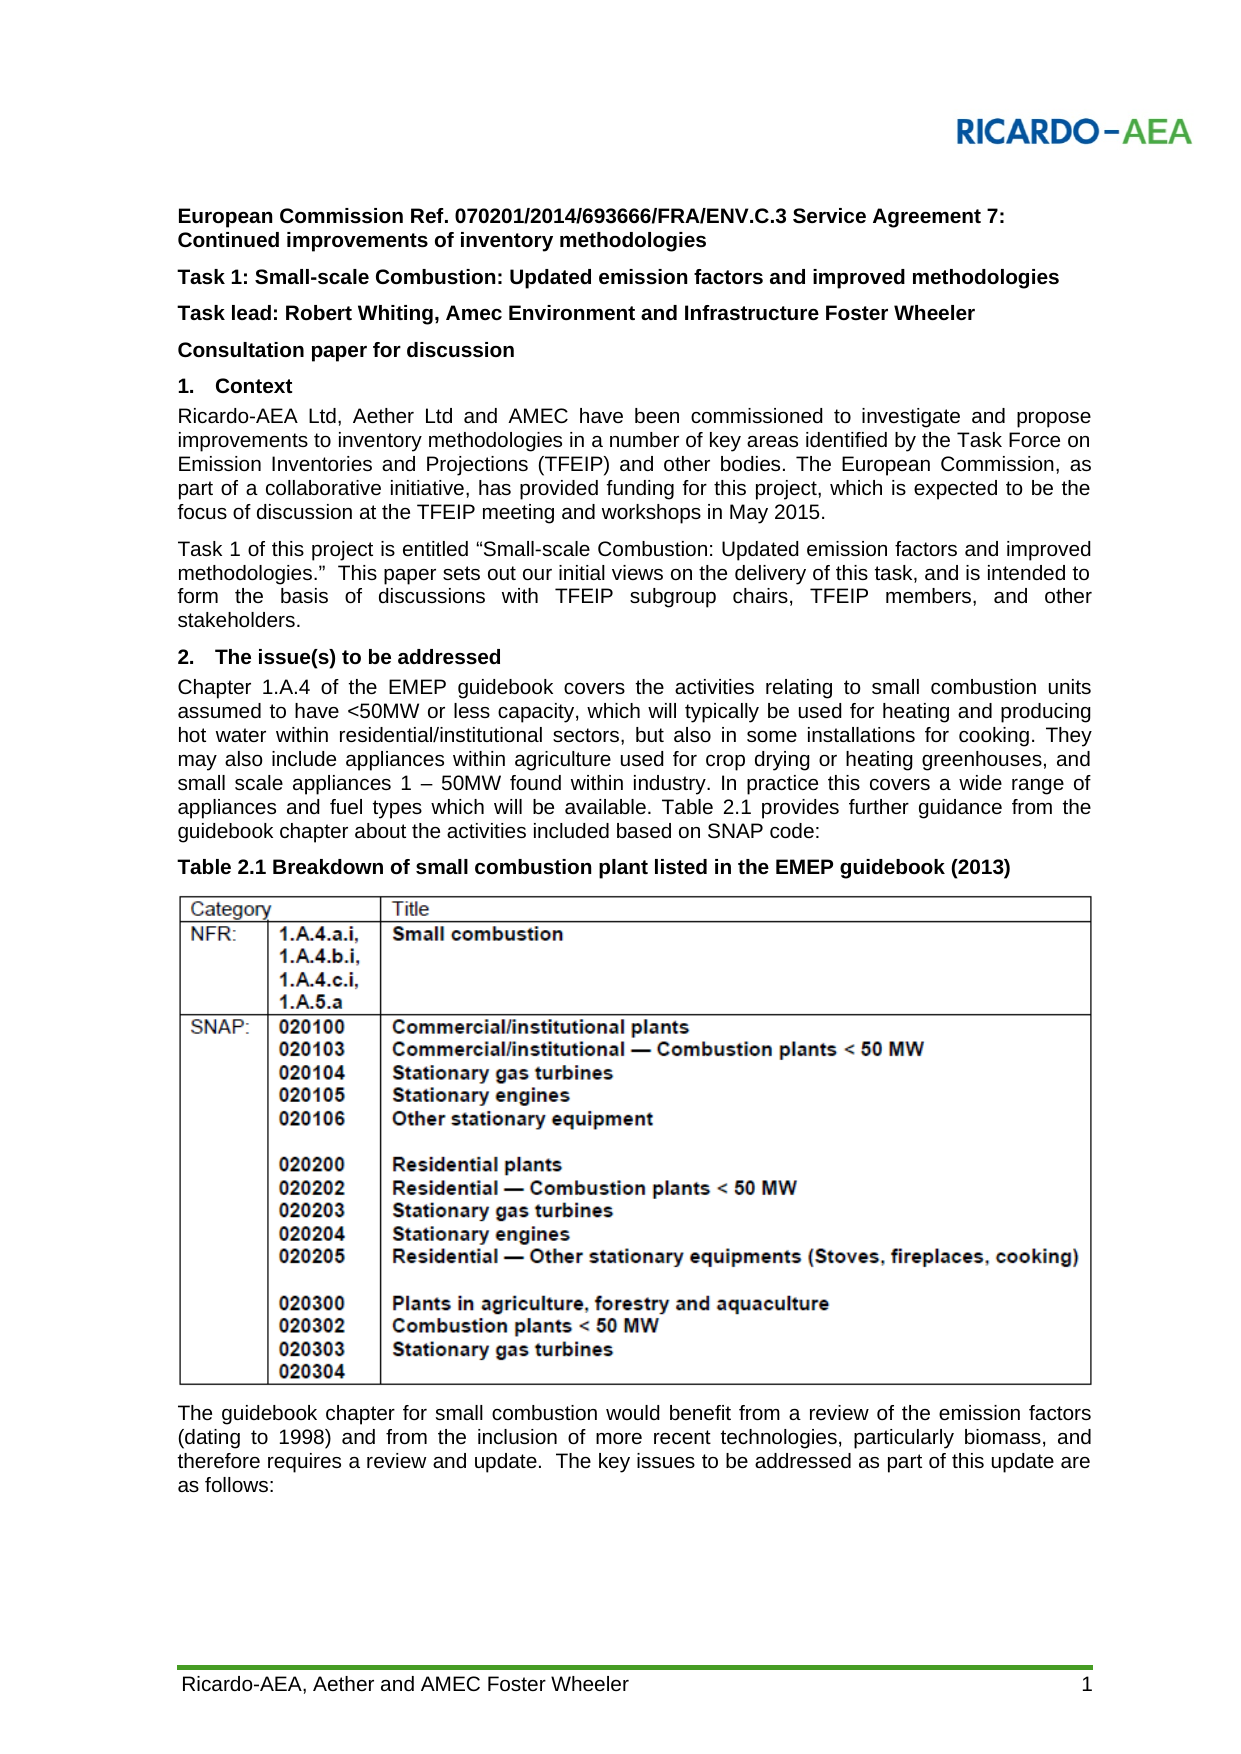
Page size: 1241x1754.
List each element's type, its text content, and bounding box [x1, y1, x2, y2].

picture [952, 0, 1241, 150]
text Ricardo-AEA Ltd, Aether Ltd and AMEC have been commissioned to investigate and propose improvements to inventory methodologies in a number of key areas identified by the Task Force on Emission Inventories and Projections (TFEIP) and other bodies. The European Commission, as part of a collaborative initiative, has provided funding for this project, which is expected to be the focus of discussion at the TFEIP meeting and workshops in May 2015. [177, 404, 1093, 524]
text European Commission Ref. 070201/2014/693666/FRA/ENV.C.3 Service Agreement 7: Continued improvements of inventory methodologies [177, 204, 1093, 252]
text Chapter 1.A.4 of the EMEP guidebook covers the activities relating to small combustion units assumed to have <50MW or less capacity, which will typically be used for heating and producing hot water within residential/institutional sectors, but also in some installations for cooking. They may also include appliances within agriculture used for crop drying or heating greenhouses, and small scale appliances 1 – 50MW found within industry. In practice this covers a wide range of appliances and fuel types which will be available. Table 2.1 provides further guidance from the guidebook chapter about the activities included based on SNAP code: [177, 675, 1093, 843]
text Consultation paper for discussion [177, 337, 1093, 361]
list The issue(s) to be addressed [177, 645, 1093, 669]
text The guidebook chapter for small combustion would benefit from a review of the emission factors (dating to 1998) and from the inclusion of more recent technologies, particularly biomass, and therefore requires a review and update. The key issues to be addressed as part of this update are as follows: [177, 1401, 1093, 1497]
text Task 1 of this project is entitled “Small-scale Combustion: Updated emission factors and improved methodologies.” This paper sets out our initial views on the delivery of this task, and is intended to form the basis of discussions with TFEIP subgroup chairs, TFEIP members, and other stakeholders. [177, 536, 1093, 632]
text Task lead: Robert Whiting, Amec Environment and Infrastructure Foster Wheeler [177, 301, 1093, 325]
list Context [177, 374, 1093, 398]
picture [177, 891, 1093, 1389]
text Table 2.1 Breakdown of small combustion plant listed in the EMEP guidebook (2013) [177, 855, 1093, 879]
text Task 1: Small-scale Combustion: Updated emission factors and improved methodologies [177, 264, 1093, 288]
